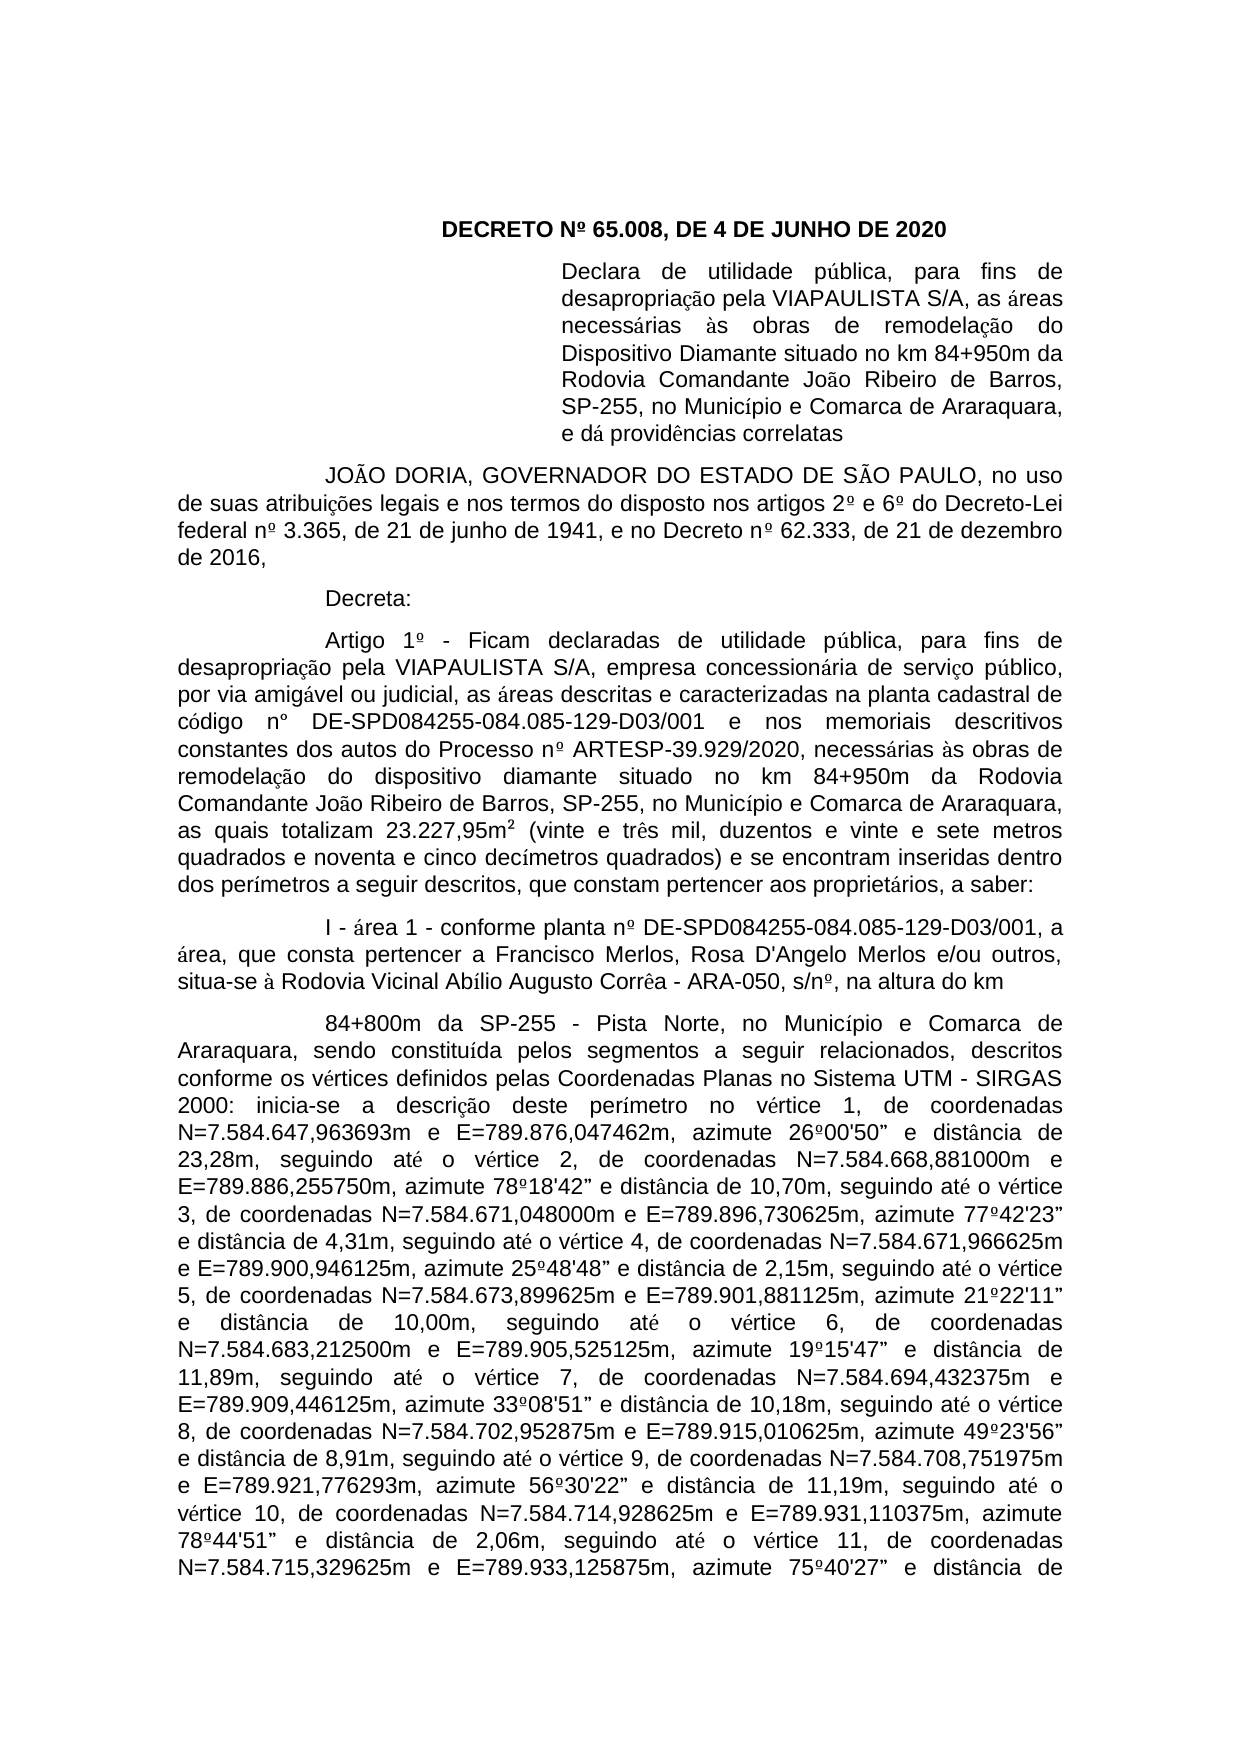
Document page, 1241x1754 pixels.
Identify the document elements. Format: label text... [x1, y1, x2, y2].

text Decreta: [177, 585, 1063, 612]
text I - área 1 - conforme planta nº DE-SPD084255-084.085-129-D03/001, a área, que consta pertencer a Francisco Merlos, Rosa D'Angelo Merlos e/ou outros, situa-se à Rodovia Vicinal Abílio Augusto Corrêa - ARA-050, s/nº, na altura do km [177, 914, 1063, 995]
text JOÃO DORIA, GOVERNADOR DO ESTADO DE SÃO PAULO, no uso de suas atribuições legais e nos termos do disposto nos artigos 2º e 6º do Decreto-Lei federal nº 3.365, de 21 de junho de 1941, e no Decreto nº 62.333, de 21 de dezembro de 2016, [177, 462, 1063, 570]
text Declara de utilidade pública, para fins de desapropriação pela VIAPAULISTA S/A, as áreas necessárias às obras de remodelação do Dispositivo Diamante situado no km 84+950m da Rodovia Comandante João Ribeiro de Barros, SP-255, no Município e Comarca de Araraquara, e dá providências correlatas [561, 258, 1063, 447]
text DECRETO Nº 65.008, DE 4 DE JUNHO DE 2020 [177, 216, 1063, 243]
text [177, 1010, 1063, 1581]
text Artigo 1º - Ficam declaradas de utilidade pública, para fins de desapropriação pela VIAPAULISTA S/A, empresa concessionária de serviço público, por via amigável ou judicial, as áreas descritas e caracterizadas na planta cadastral de código n° DE-SPD084255-084.085-129-D03/001 e nos memoriais descritivos constantes dos autos do Processo nº ARTESP-39.929/2020, necessárias às obras de remodelação do dispositivo diamante situado no km 84+950m da Rodovia Comandante João Ribeiro de Barros, SP-255, no Município e Comarca de Araraquara, as quais totalizam 23.227,95m² (vinte e três mil, duzentos e vinte e sete metros quadrados e noventa e cinco decímetros quadrados) e se encontram inseridas dentro dos perímetros a seguir descritos, que constam pertencer aos proprietários, a saber: [177, 627, 1063, 899]
